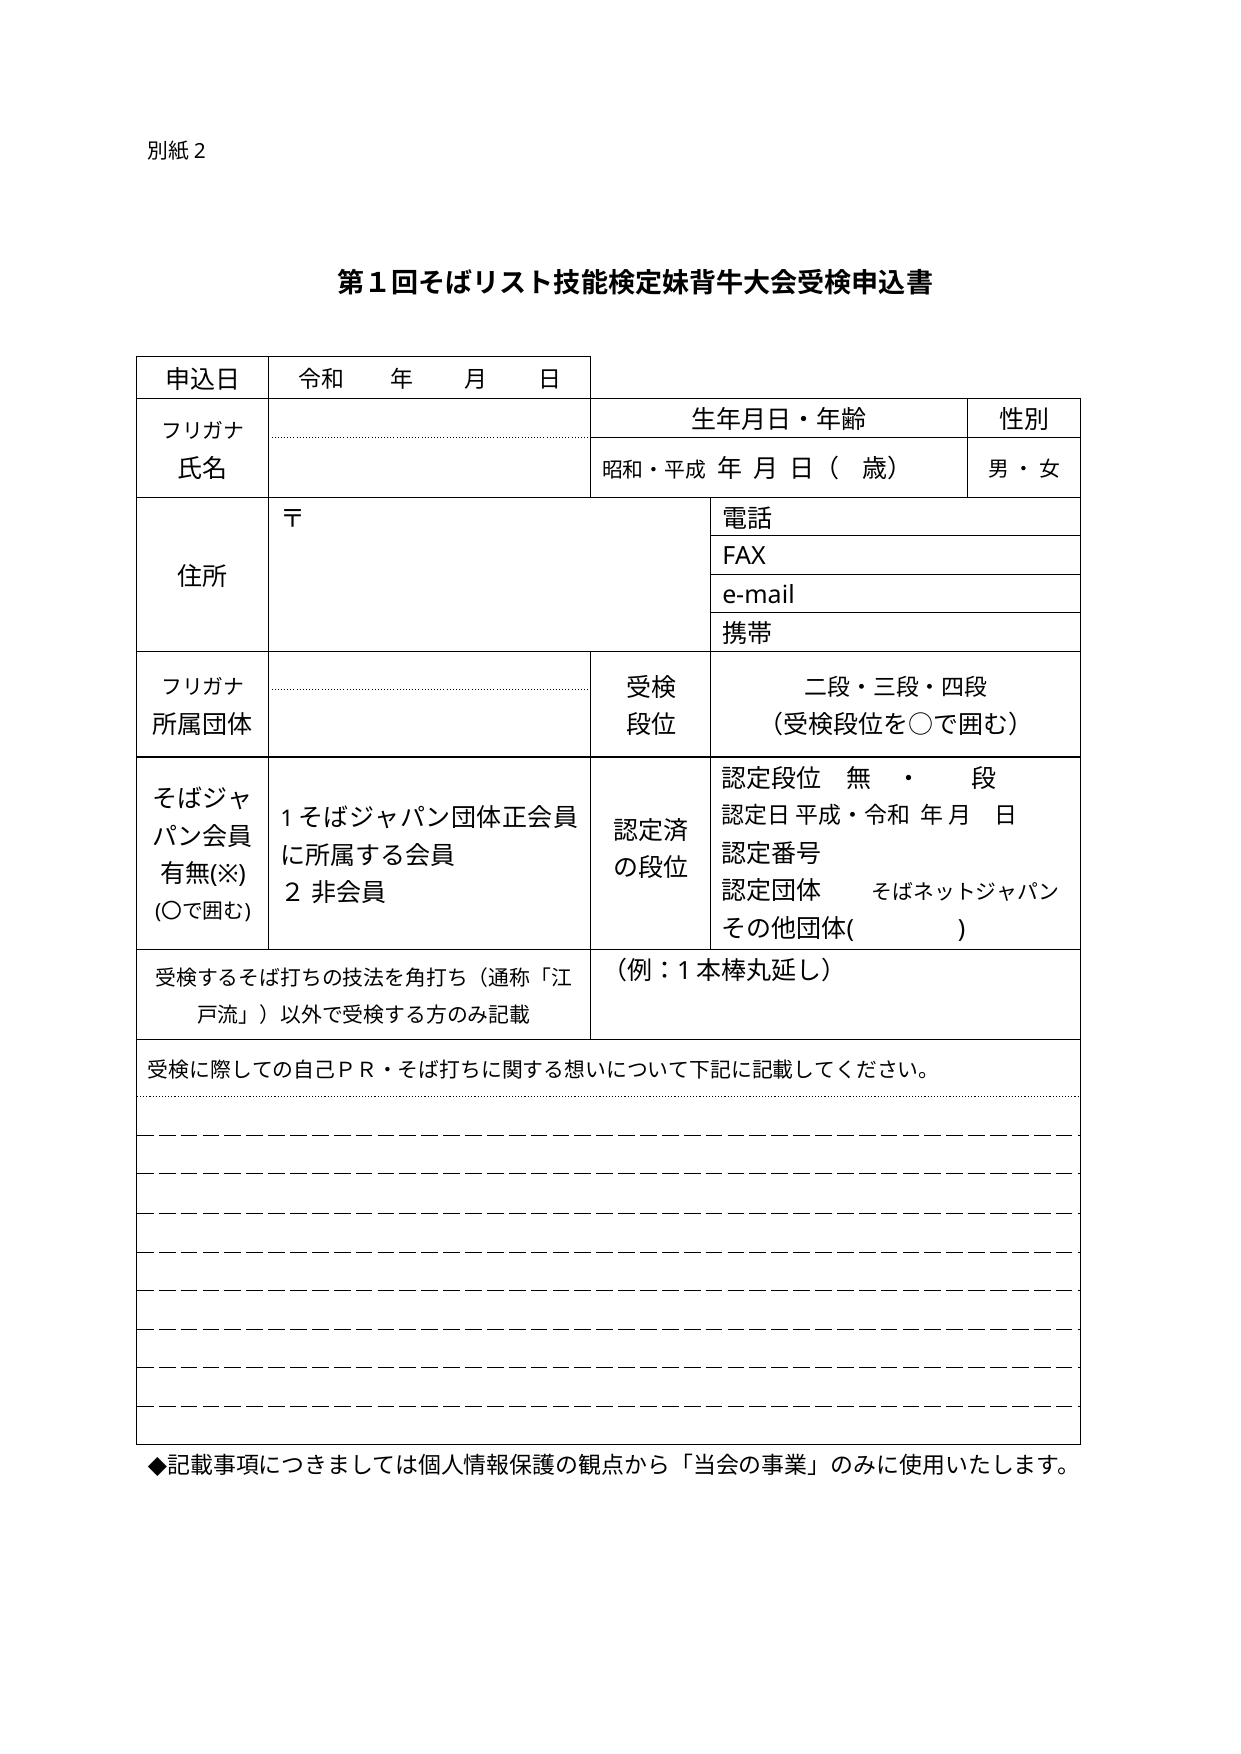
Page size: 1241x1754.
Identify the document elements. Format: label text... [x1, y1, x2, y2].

table_cell [137, 1367, 1080, 1406]
table_cell 生年月日・年齢 [591, 399, 967, 437]
table_cell [137, 1290, 1080, 1329]
table_cell [137, 1173, 1080, 1213]
table_cell 認定済 の段位 [591, 758, 710, 949]
table_cell 1そばジャパン団体正会員に所属する会員 ２ 非会員 [269, 758, 590, 949]
table_header 申込日 [137, 357, 268, 398]
text 別紙2 [148, 131, 1122, 168]
table_cell [137, 1252, 1080, 1290]
table_cell 住所 [137, 498, 268, 651]
table_cell [137, 1213, 1080, 1252]
table_cell 携帯 [711, 613, 1080, 651]
table_cell 性別 [968, 399, 1080, 437]
table_cell [137, 1329, 1080, 1367]
text ◆記載事項につきましては個人情報保護の観点から「当会の事業」のみに使用いたします。 [148, 1445, 1122, 1483]
table_cell フリガナ 氏名 [137, 399, 268, 497]
table_cell 受検 段位 [591, 652, 710, 756]
table_cell 認定段位 無 ・ 段 認定日 平成・令和 年 月 日 認定番号 認定団体 そばネットジャパン その他団体( ) [711, 758, 1080, 949]
table_cell 男 ・ 女 [968, 438, 1080, 497]
table_cell e-mail [711, 575, 1080, 612]
table_cell [269, 399, 590, 437]
table_cell 受検するそば打ちの技法を角打ち（通称「江戸流」）以外で受検する方のみ記載 [137, 950, 590, 1039]
table_cell FAX [711, 536, 1080, 574]
table_cell 〒 [269, 498, 710, 651]
text 第１回そばリスト技能検定妹背牛大会受検申込書 [148, 243, 1122, 318]
table_cell 電話 [711, 498, 1080, 535]
table_cell [269, 652, 590, 689]
table_cell そばジャパン会員有無(※) (〇で囲む) [137, 758, 268, 949]
table_cell 二段・三段・四段 （受検段位を○で囲む） [711, 652, 1080, 756]
table_cell [269, 689, 590, 756]
table_cell 昭和・平成 年 月 日（ 歳） [591, 438, 967, 497]
table_cell （例：1本棒丸延し） [591, 950, 1080, 1039]
table_cell 受検に際しての自己ＰＲ・そば打ちに関する想いについて下記に記載してください。 [137, 1040, 1080, 1096]
table_cell [137, 1406, 1080, 1444]
table_cell [137, 1096, 1080, 1135]
table_header 令和 年 月 日 [269, 357, 590, 398]
table_cell フリガナ 所属団体 [137, 652, 268, 756]
table_cell [137, 1135, 1080, 1173]
table_cell [269, 437, 590, 497]
